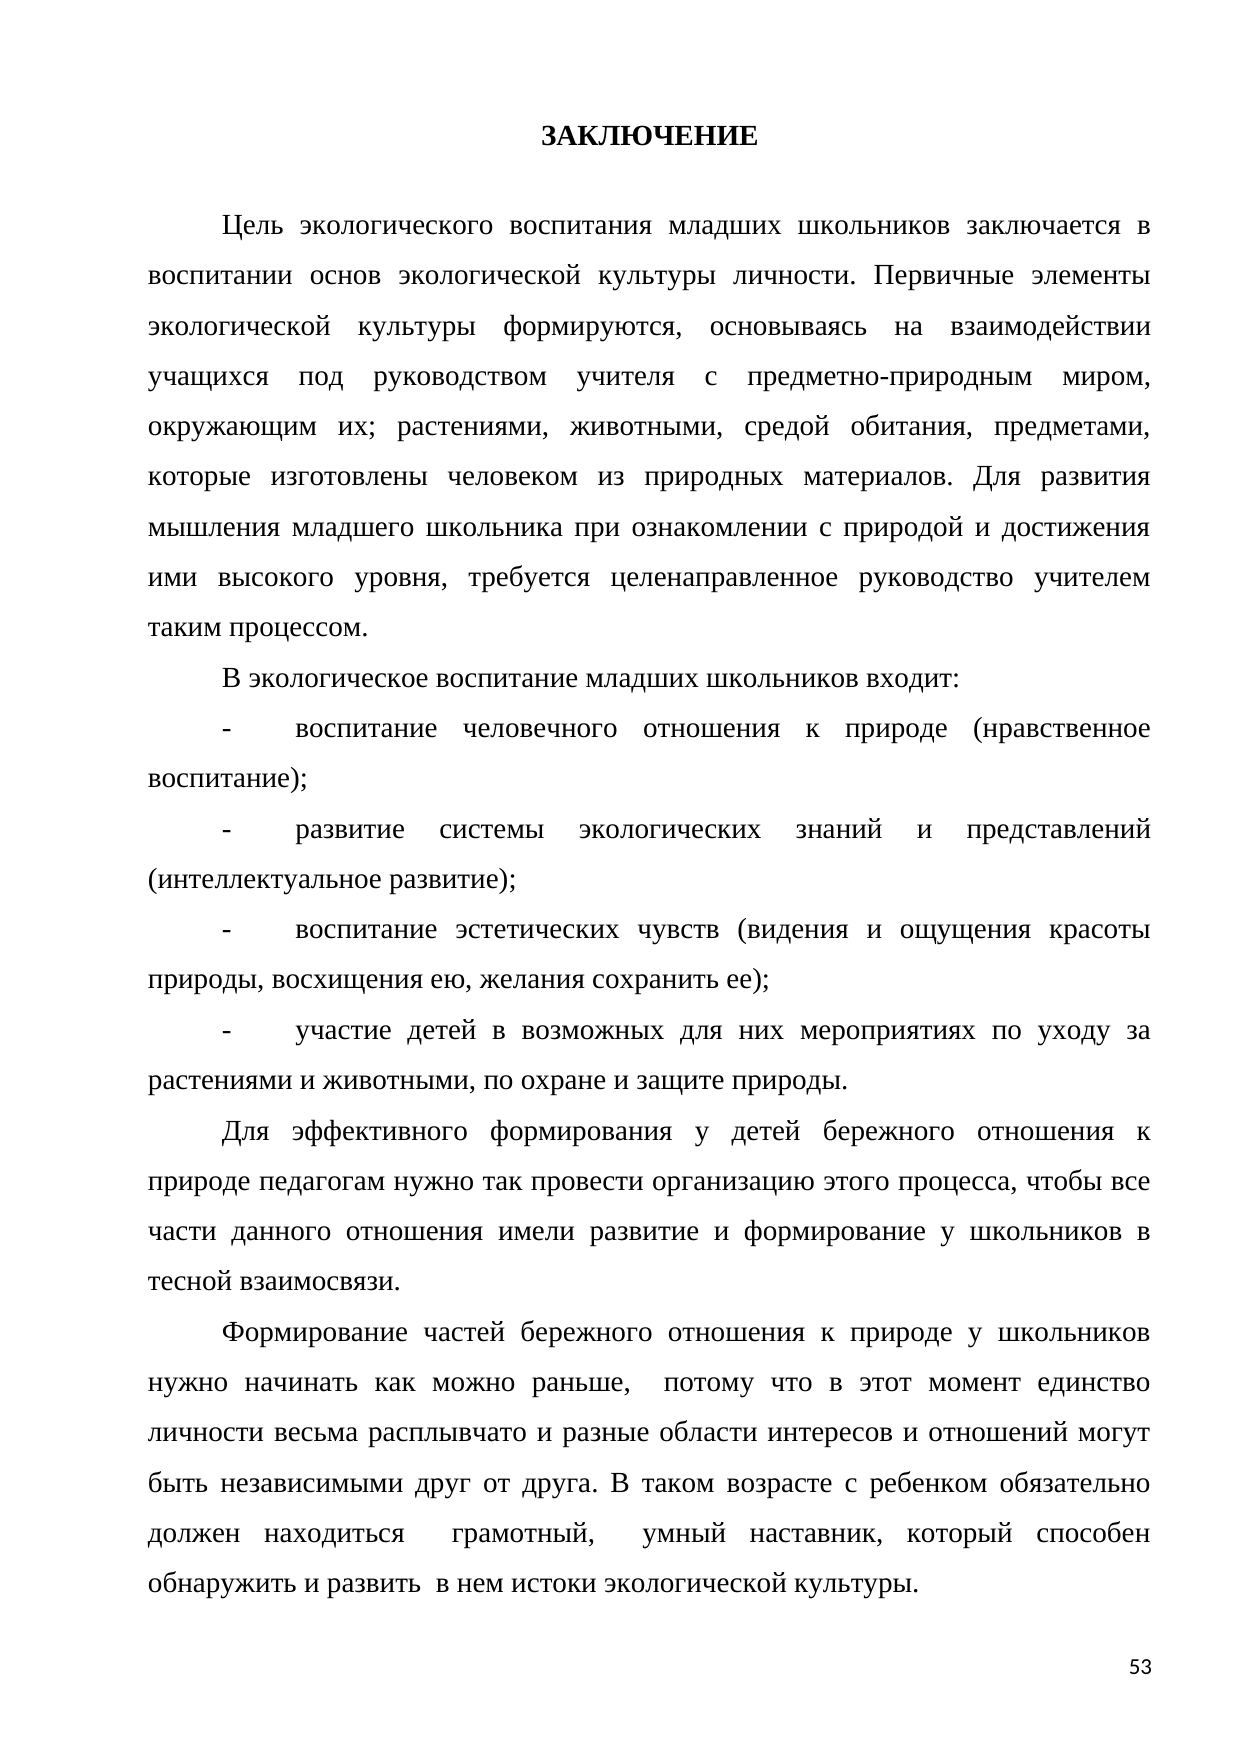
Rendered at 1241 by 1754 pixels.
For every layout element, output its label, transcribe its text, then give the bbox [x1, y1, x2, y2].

text Формирование частей бережного отношения к природе у школьников нужно начинать как можно раньше, потому что в этот момент единство личности весьма расплывчато и разные области интересов и отношений могут быть независимыми друг от друга. В таком возрасте с ребенком обязательно должен находиться грамотный, умный наставник, который способен обнаружить и развить в нем истоки экологической культуры. [148, 1314, 1152, 1599]
text - развитие системы экологических знаний и представлений (интеллектуальное развитие); [148, 811, 1152, 894]
text ЗАКЛЮЧЕНИЕ [148, 118, 1152, 152]
text - воспитание эстетических чувств (видения и ощущения красоты природы, восхищения ею, желания сохранить ее); [148, 911, 1152, 995]
text - участие детей в возможных для них мероприятиях по уходу за растениями и животными, по охране и защите природы. [148, 1012, 1152, 1096]
text Для эффективного формирования у детей бережного отношения к природе педагогам нужно так провести организацию этого процесса, чтобы все части данного отношения имели развитие и формирование у школьников в тесной взаимосвязи. [148, 1113, 1152, 1297]
text Цель экологического воспитания младших школьников заключается в воспитании основ экологической культуры личности. Первичные элементы экологической культуры формируются, основываясь на взаимодействии учащихся под руководством учителя с предметно-природным миром, окружающим их; растениями, животными, средой обитания, предметами, которые изготовлены человеком из природных материалов. Для развития мышления младшего школьника при ознакомлении с природой и достижения ими высокого уровня, требуется целенаправленное руководство учителем таким процессом. [148, 207, 1152, 643]
text В экологическое воспитание младших школьников входит: [148, 660, 1152, 693]
text - воспитание человечного отношения к природе (нравственное воспитание); [148, 710, 1152, 794]
